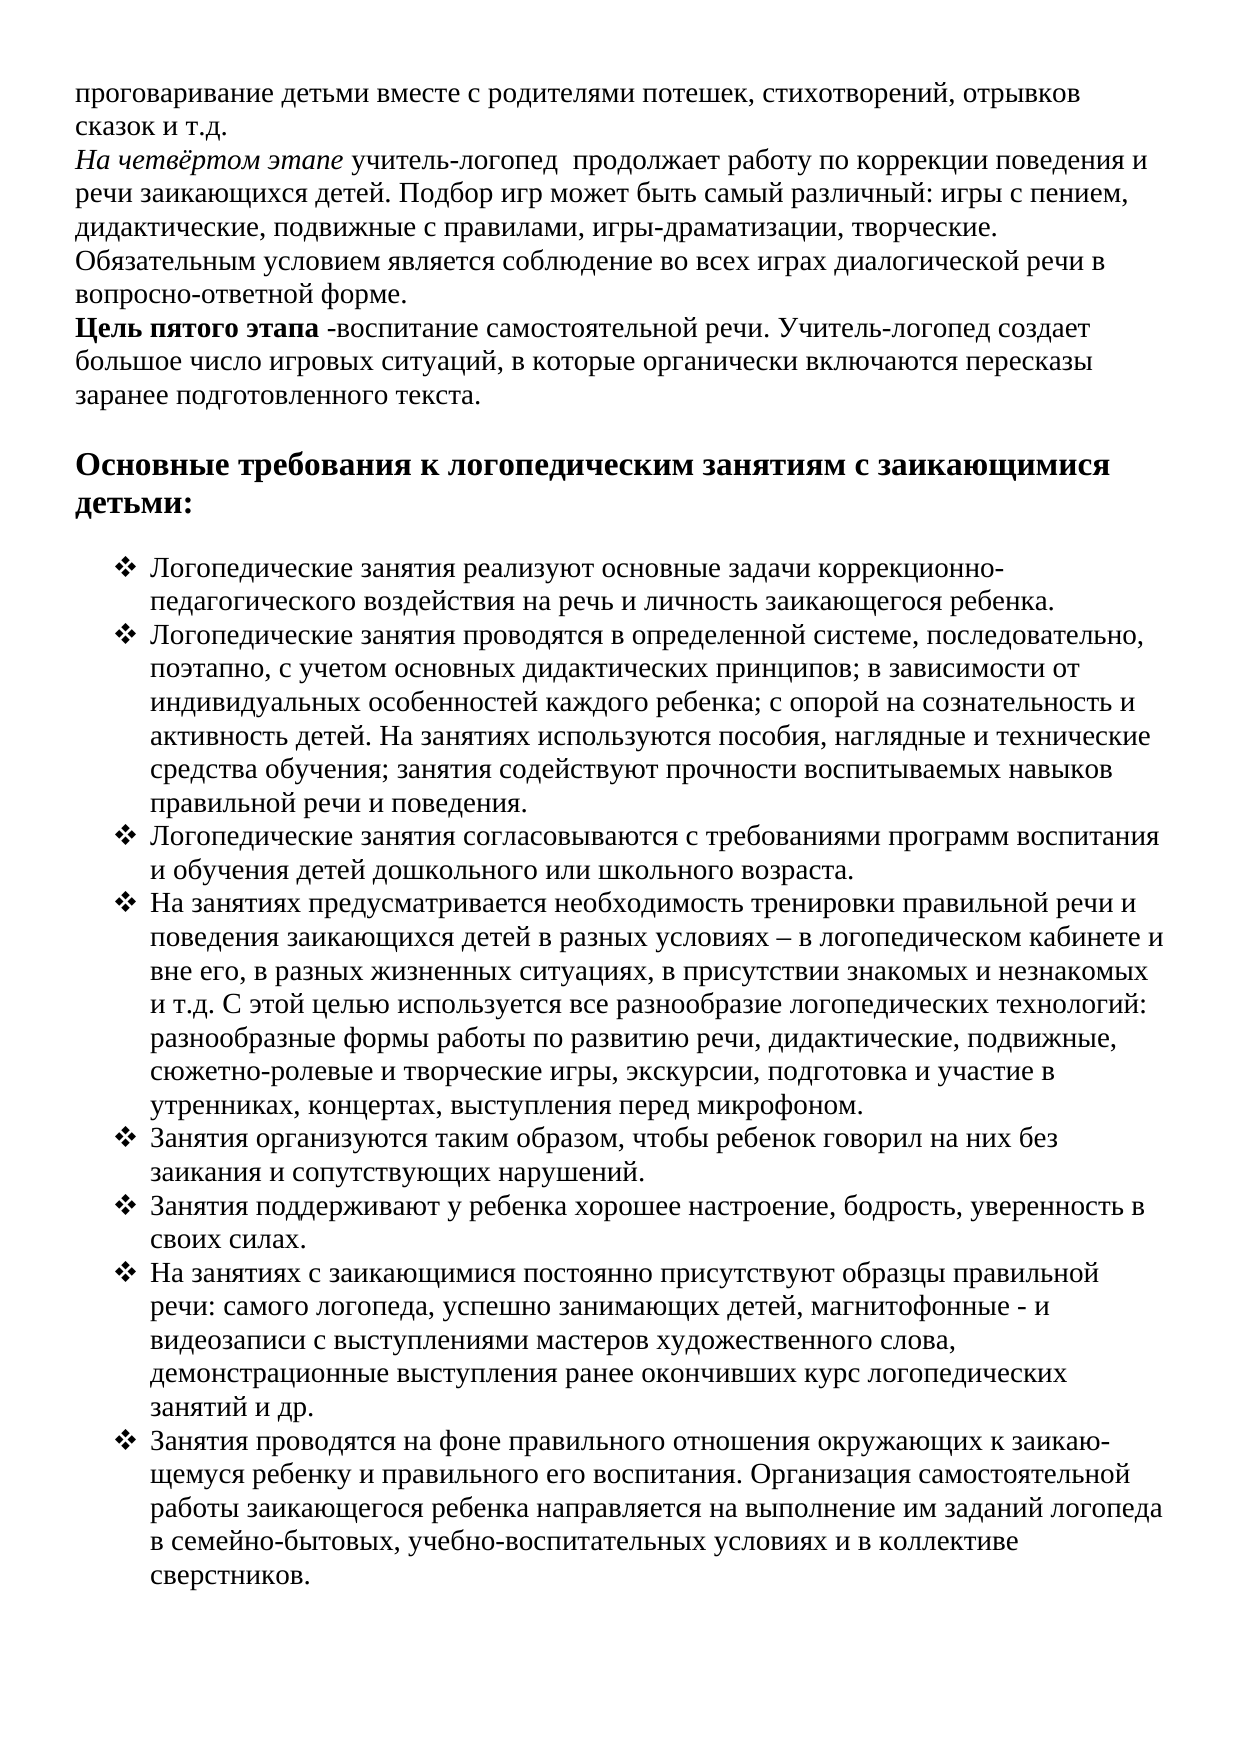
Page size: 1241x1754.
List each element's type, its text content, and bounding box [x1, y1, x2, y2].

list На занятиях предусматривается необходимость тренировки правильной речи и поведения заикающихся детей в разных условиях – в логопедическом кабинете и вне его, в разных жизненных ситуациях, в присутствии знакомых и незнакомых и т.д. С этой целью используется все разнообразие логопедических технологий: разнообразные формы работы по развитию речи, дидактические, подвижные, сюжетно-ролевые и творческие игры, экскурсии, подготовка и участие в утренниках, концертах, выступления перед микрофоном. [112, 886, 1165, 1120]
text На четвёртом этапе учитель-логопед продолжает работу по коррекции поведения и речи заикающихся детей. Подбор игр может быть самый различный: игры с пением, дидактические, подвижные с правилами, игры-драматизации, творческие. Обязательным условием является соблюдение во всех играх диалогической речи в вопросно-ответной форме. [75, 142, 1165, 310]
list Занятия поддерживают у ребенка хорошее настроение, бодрость, уверенность в своих силах. [112, 1188, 1165, 1255]
text Цель пятого этапа -воспитание самостоятельной речи. Учитель-логопед создает большое число игровых ситуаций, в которые органически включаются пересказы заранее подготовленного текста. [75, 310, 1165, 410]
list Занятия организуются таким образом, чтобы ребенок говорил на них без заикания и сопутствующих нарушений. [112, 1120, 1165, 1188]
list Занятия проводятся на фоне правильного отношения окружающих к заикаю- щемуся ребенку и правильного его воспитания. Организация самостоятельной работы заикающегося ребенка направляется на выполнение им заданий логопеда в семейно-бытовых, учебно-воспитательных условиях и в коллективе сверстников. [112, 1423, 1165, 1590]
list Логопедические занятия согласовываются с требованиями программ воспитания и обучения детей дошкольного или школьного возраста. [112, 818, 1165, 886]
list На занятиях с заикающимися постоянно присутствуют образцы правильной речи: самого логопеда, успешно занимающих детей, магнитофонные - и видеозаписи с выступлениями мастеров художественного слова, демонстрационные выступления ранее окончивших курс логопедических занятий и др. [112, 1255, 1165, 1423]
text Основные требования к логопедическим занятиям с заикающимися детьми: [75, 410, 1165, 521]
list Логопедические занятия проводятся в определенной системе, последовательно, поэтапно, с учетом основных дидактических принципов; в зависимости от индивидуальных особенностей каждого ребенка; с опорой на сознательность и активность детей. На занятиях используются пособия, наглядные и технические средства обучения; занятия содействуют прочности воспитываемых навыков правильной речи и поведения. [112, 617, 1165, 818]
list Логопедические занятия реализуют основные задачи коррекционно-педагогического воздействия на речь и личность заикающегося ребенка. [112, 550, 1165, 617]
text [75, 75, 1165, 142]
